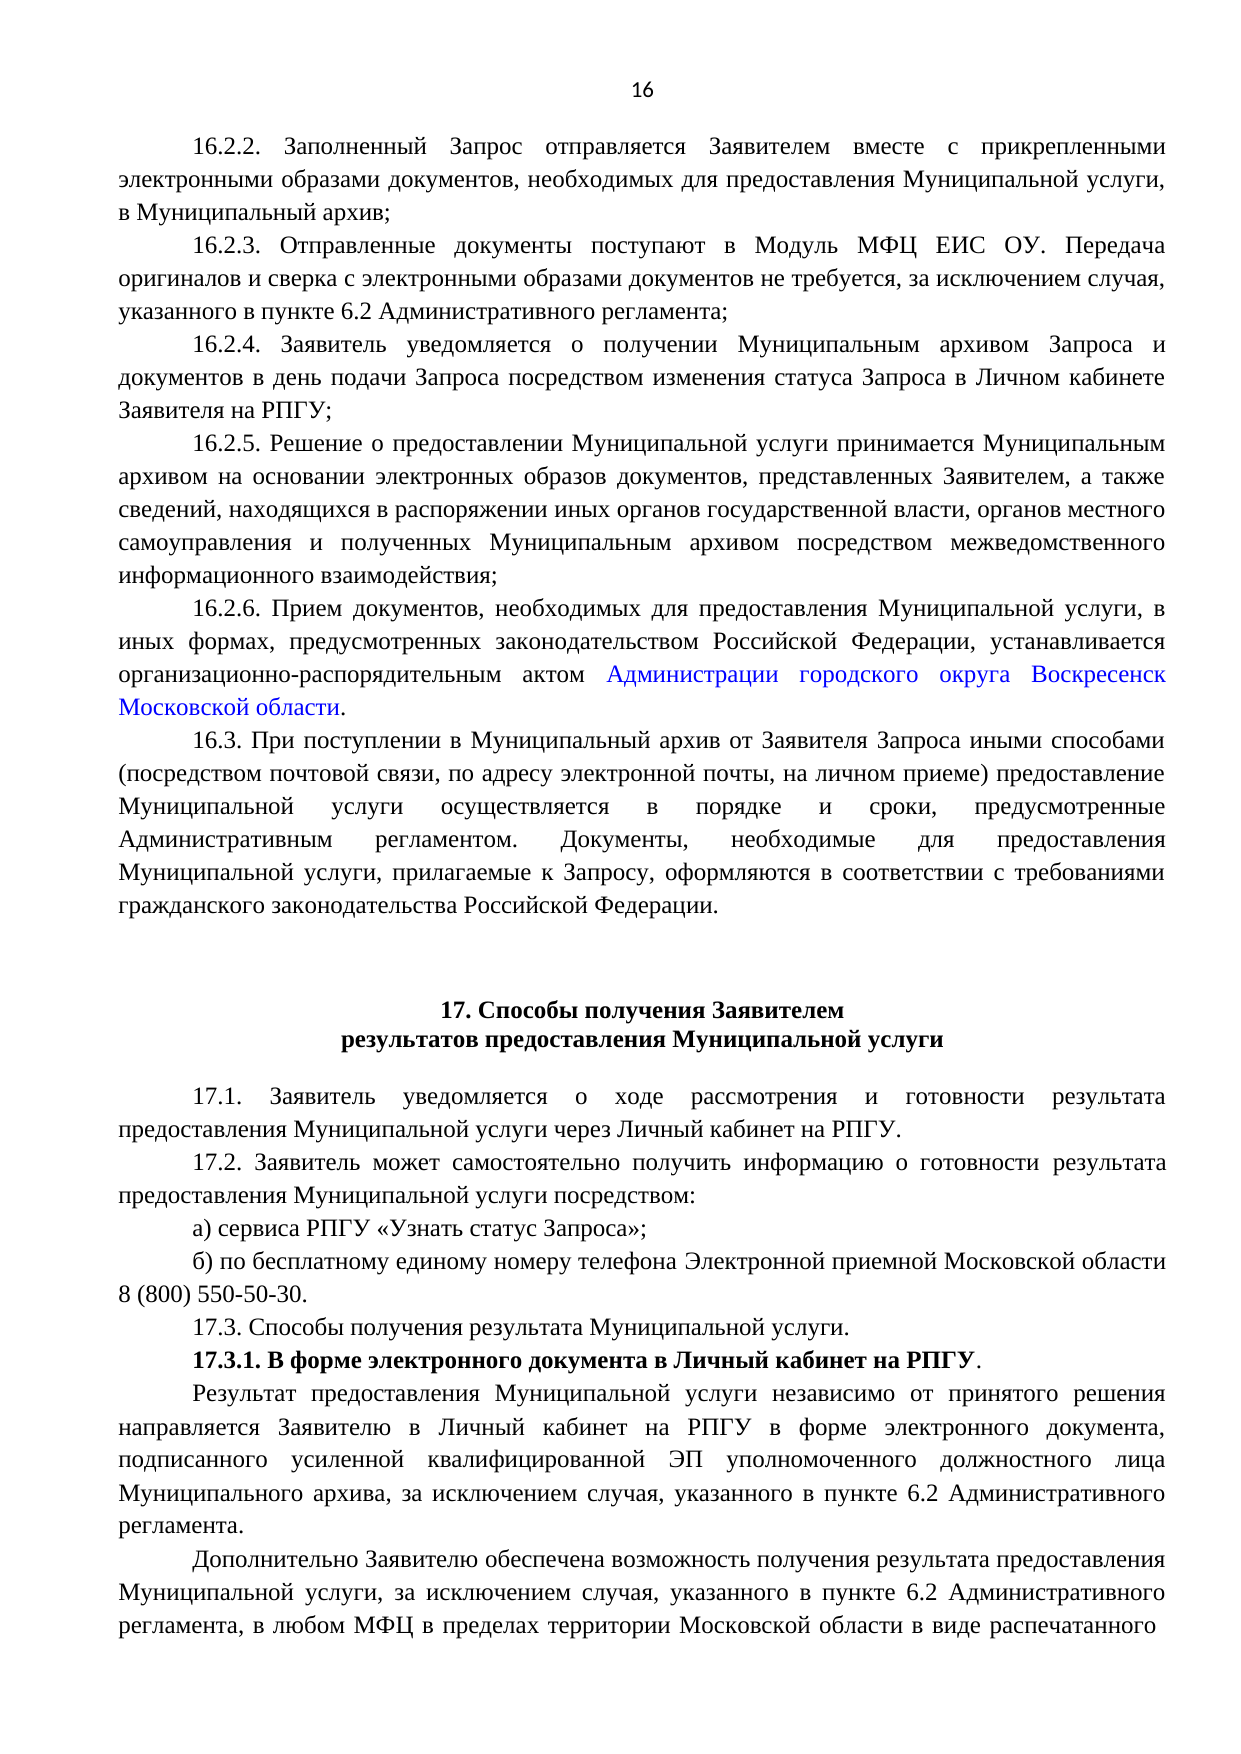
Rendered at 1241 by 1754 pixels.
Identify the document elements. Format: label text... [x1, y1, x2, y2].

text 16.2.3. Отправленные документы поступают в Модуль МФЦ ЕИС ОУ. Передача оригиналов и сверка с электронными образами документов не требуется, за исключением случая, указанного в пункте 6.2 Административного регламента; [118, 230, 1166, 325]
text 16.2.4. Заявитель уведомляется о получении Муниципальным архивом Запроса и документов в день подачи Запроса посредством изменения статуса Запроса в Личном кабинете Заявителя на РПГУ; [118, 329, 1166, 424]
text 17.3. Способы получения результата Муниципальной услуги. [118, 1312, 1166, 1341]
text 16.3. При поступлении в Муниципальный архив от Заявителя Запроса иными способами (посредством почтовой связи, по адресу электронной почты, на личном приеме) предоставление Муниципальной услуги осуществляется в порядке и сроки, предусмотренные Административным регламентом. Документы, необходимые для предоставления Муниципальной услуги, прилагаемые к Запросу, оформляются в соответствии с требованиями гражданского законодательства Российской Федерации. [118, 725, 1166, 919]
text 17.1. Заявитель уведомляется о ходе рассмотрения и готовности результата предоставления Муниципальной услуги через Личный кабинет на РПГУ. [118, 1081, 1166, 1143]
text 16.2.2. Заполненный Запрос отправляется Заявителем вместе с прикрепленными электронными образами документов, необходимых для предоставления Муниципальной услуги, в Муниципальный архив; [118, 131, 1166, 226]
text результатов предоставления Муниципальной услуги [118, 1024, 1166, 1053]
text 16.2.6. Прием документов, необходимых для предоставления Муниципальной услуги, в иных формах, предусмотренных законодательством Российской Федерации, устанавливается организационно-распорядительным актом Администрации городского округа Воскресенск Московской области. [118, 593, 1166, 721]
text 16.2.5. Решение о предоставлении Муниципальной услуги принимается Муниципальным архивом на основании электронных образов документов, представленных Заявителем, а также сведений, находящихся в распоряжении иных органов государственной власти, органов местного самоуправления и полученных Муниципальным архивом посредством межведомственного информационного взаимодействия; [118, 428, 1166, 589]
text б) по бесплатному единому номеру телефона Электронной приемной Московской области 8 (800) 550-50-30. [118, 1246, 1166, 1308]
text а) сервиса РПГУ «Узнать статус Запроса»; [118, 1213, 1166, 1242]
text Результат предоставления Муниципальной услуги независимо от принятого решения направляется Заявителю в Личный кабинет на РПГУ в форме электронного документа, подписанного усиленной квалифицированной ЭП уполномоченного должностного лица Муниципального архива, за исключением случая, указанного в пункте 6.2 Административного регламента. [118, 1378, 1166, 1539]
text 17. Способы получения Заявителем [118, 995, 1166, 1024]
text 17.2. Заявитель может самостоятельно получить информацию о готовности результата предоставления Муниципальной услуги посредством: [118, 1147, 1166, 1209]
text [118, 1544, 1166, 1638]
text 17.3.1. В форме электронного документа в Личный кабинет на РПГУ. [118, 1346, 1166, 1374]
